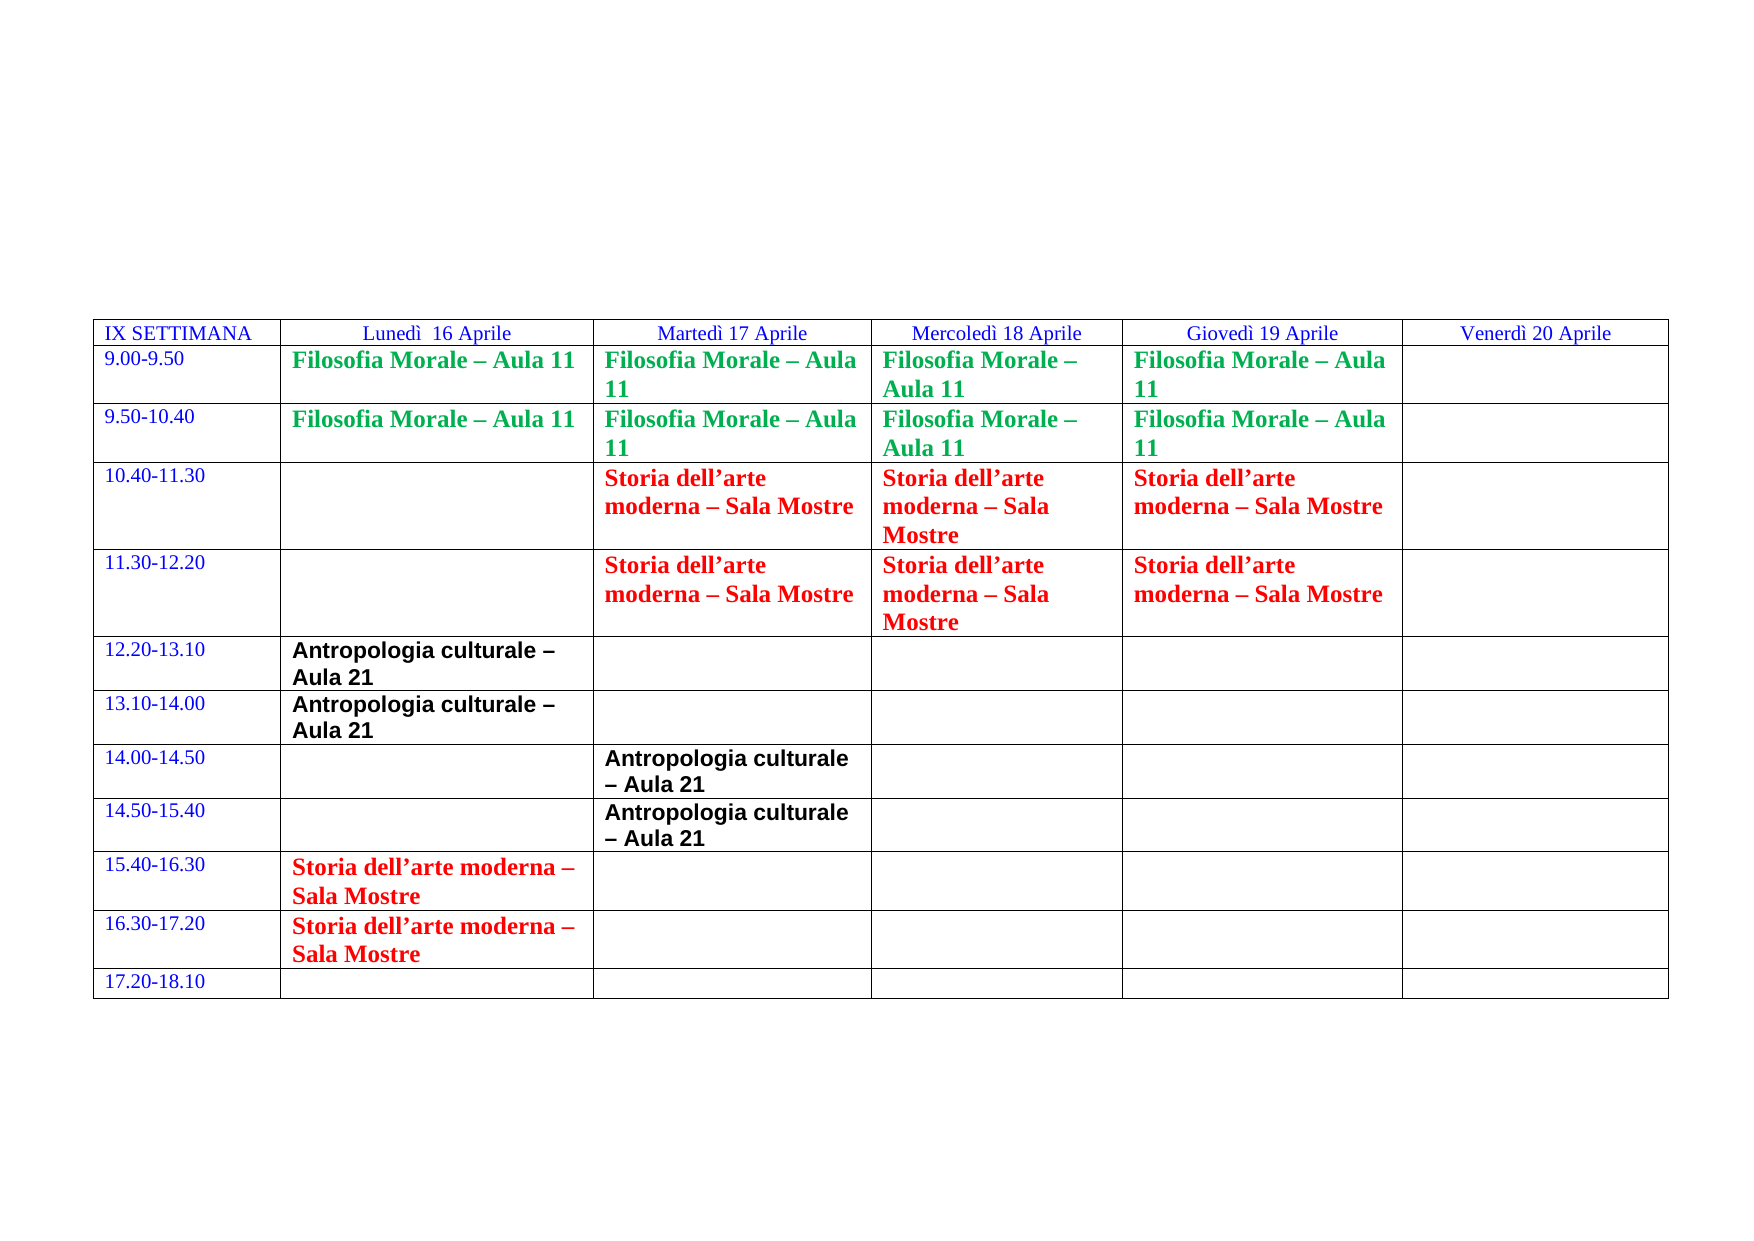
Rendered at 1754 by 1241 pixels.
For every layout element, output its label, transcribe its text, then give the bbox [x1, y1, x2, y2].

table_cell Filosofia Morale – Aula 11 [872, 346, 1122, 403]
table_header Martedì 17 Aprile [594, 320, 871, 344]
table_cell [594, 969, 871, 998]
table_cell 14.50-15.40 [94, 799, 280, 851]
table_cell [1123, 745, 1402, 797]
table_cell [281, 745, 593, 797]
table_cell Filosofia Morale – Aula 11 [281, 404, 593, 462]
table_cell Antropologia culturale – Aula 21 [594, 745, 871, 797]
table_cell [872, 637, 1122, 690]
table_cell [1403, 969, 1668, 998]
table_cell 17.20-18.10 [94, 969, 280, 998]
table_cell [1403, 346, 1668, 403]
table_cell Storia dell’arte moderna – Sala Mostre [594, 463, 871, 549]
table_cell [1123, 691, 1402, 744]
table_cell Storia dell’arte moderna – Sala Mostre [594, 550, 871, 636]
table_cell [1123, 852, 1402, 910]
table_cell Filosofia Morale – Aula 11 [872, 404, 1122, 462]
table_cell Filosofia Morale – Aula 11 [1123, 346, 1402, 403]
table_cell 9.50-10.40 [94, 404, 280, 462]
table_cell Antropologia culturale – Aula 21 [281, 691, 593, 744]
table_header Lunedì 16 Aprile [281, 320, 593, 344]
table_cell [872, 969, 1122, 998]
table_cell [594, 852, 871, 910]
table_cell 14.00-14.50 [94, 745, 280, 797]
table_header Venerdì 20 Aprile [1403, 320, 1668, 344]
table_cell [872, 911, 1122, 968]
table_cell Storia dell’arte moderna – Sala Mostre [281, 852, 593, 910]
table_cell [1403, 745, 1668, 797]
table_cell [1403, 799, 1668, 851]
table_cell [594, 911, 871, 968]
table_cell [1123, 969, 1402, 998]
table_cell [1123, 911, 1402, 968]
table_cell 13.10-14.00 [94, 691, 280, 744]
table_cell [872, 691, 1122, 744]
table_cell 16.30-17.20 [94, 911, 280, 968]
table_cell [594, 637, 871, 690]
table_cell Storia dell’arte moderna – Sala Mostre [1123, 463, 1402, 549]
table_cell [281, 550, 593, 636]
table_cell [872, 799, 1122, 851]
table_cell [1123, 799, 1402, 851]
table_cell [872, 852, 1122, 910]
table_cell [1403, 691, 1668, 744]
table_cell 10.40-11.30 [94, 463, 280, 549]
table_cell 12.20-13.10 [94, 637, 280, 690]
table_header IX settimana [94, 320, 280, 344]
table_cell Storia dell’arte moderna – Sala Mostre [1123, 550, 1402, 636]
table_cell Storia dell’arte moderna – Sala Mostre [281, 911, 593, 968]
table_cell [281, 799, 593, 851]
table_cell Storia dell’arte moderna – Sala Mostre [872, 550, 1122, 636]
table_cell [281, 969, 593, 998]
table_header Giovedì 19 Aprile [1123, 320, 1402, 344]
table_cell [1123, 637, 1402, 690]
table_cell Filosofia Morale – Aula 11 [594, 404, 871, 462]
table_cell 15.40-16.30 [94, 852, 280, 910]
table_cell Storia dell’arte moderna – Sala Mostre [872, 463, 1122, 549]
table_cell [1403, 911, 1668, 968]
table_cell [1403, 463, 1668, 549]
table_cell [594, 691, 871, 744]
table_cell [1403, 404, 1668, 462]
table_cell [1403, 637, 1668, 690]
table_cell Filosofia Morale – Aula 11 [281, 346, 593, 403]
table_cell Antropologia culturale – Aula 21 [281, 637, 593, 690]
table_cell Filosofia Morale – Aula 11 [1123, 404, 1402, 462]
table_cell Antropologia culturale – Aula 21 [594, 799, 871, 851]
table_cell [1403, 852, 1668, 910]
table_cell 9.00-9.50 [94, 346, 280, 403]
table_header Mercoledì 18 Aprile [872, 320, 1122, 344]
table_cell 11.30-12.20 [94, 550, 280, 636]
table_cell [872, 745, 1122, 797]
table_cell [281, 463, 593, 549]
table_cell [1403, 550, 1668, 636]
table_cell Filosofia Morale – Aula 11 [594, 346, 871, 403]
